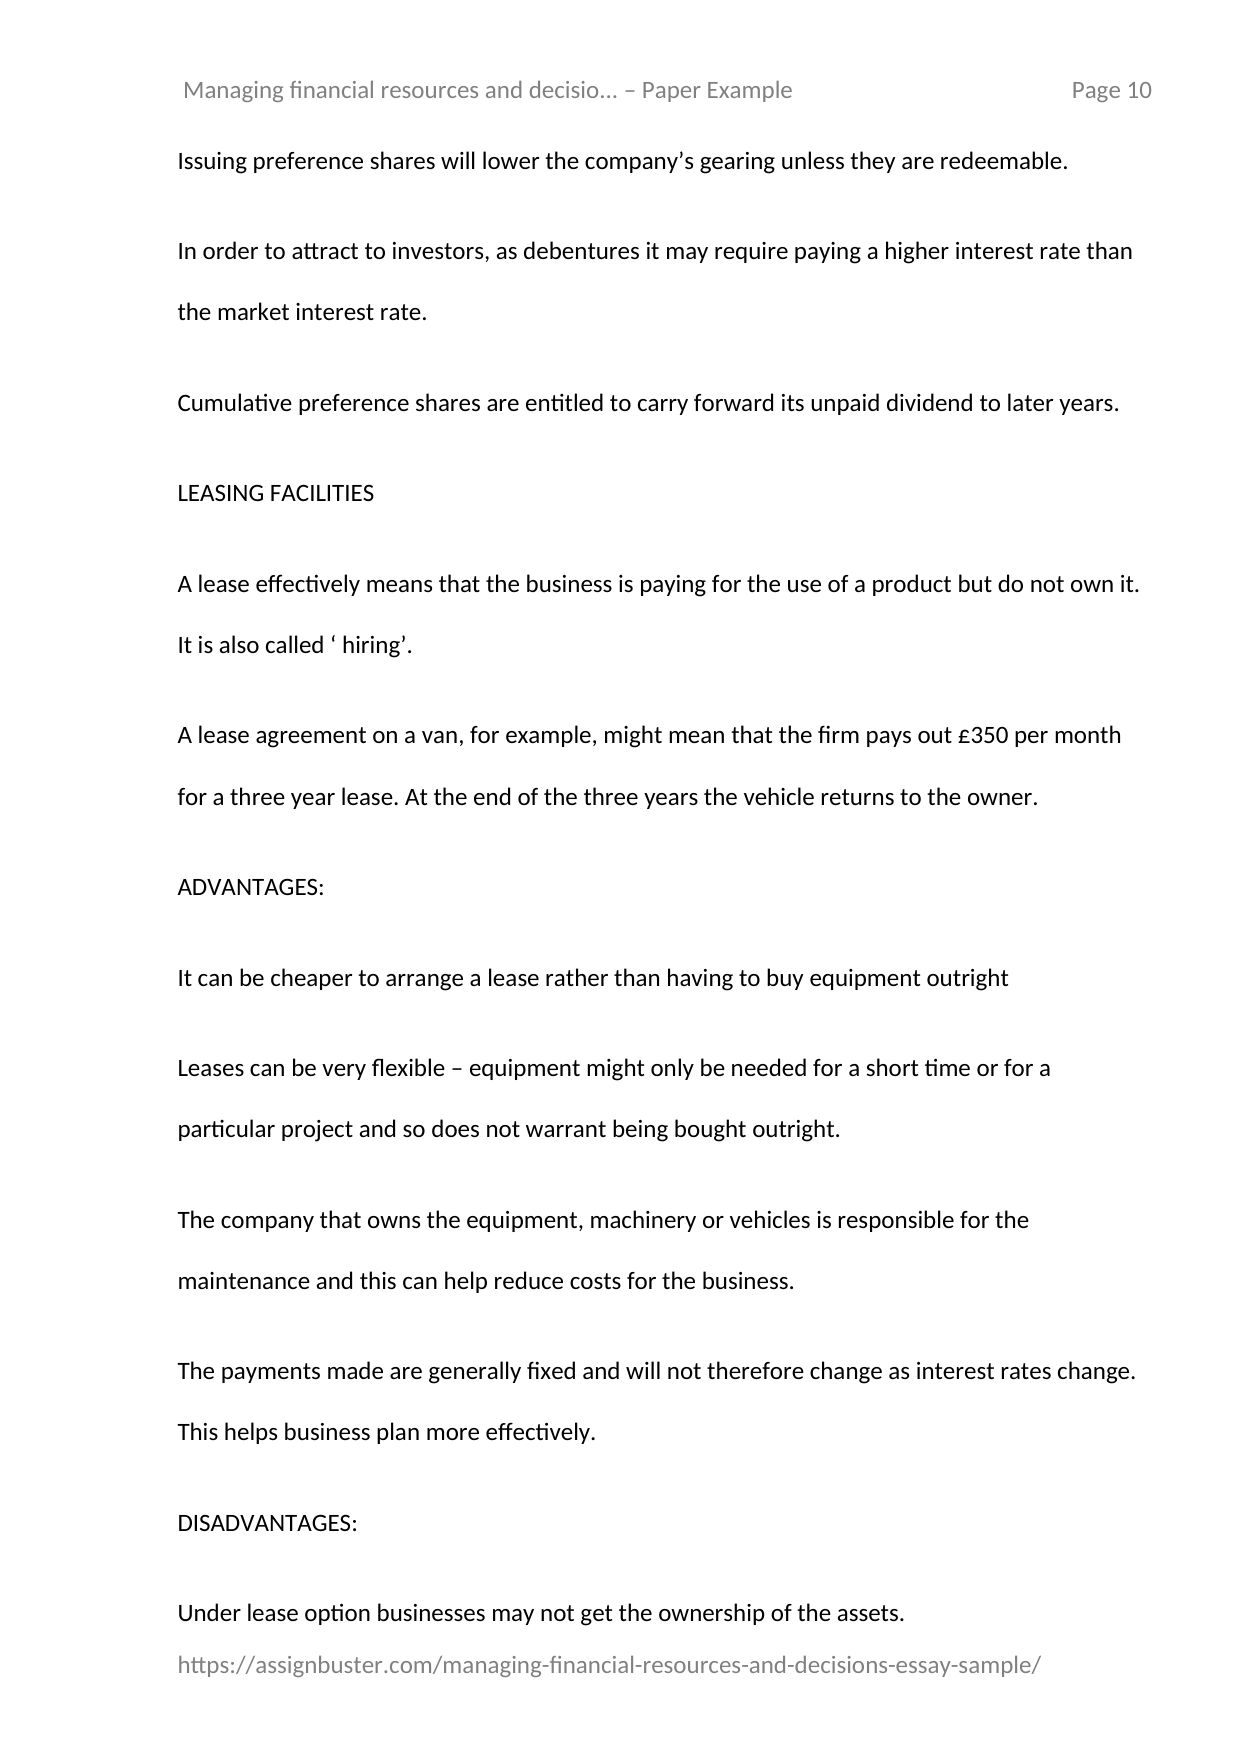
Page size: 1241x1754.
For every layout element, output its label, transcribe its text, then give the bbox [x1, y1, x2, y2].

text The company that owns the equipment, machinery or vehicles is responsible for the maintenance and this can help reduce costs for the business. [177, 1204, 1152, 1295]
text In order to attract to investors, as debentures it may require paying a higher interest rate than the market interest rate. [177, 236, 1152, 327]
text Leases can be very flexible – equipment might only be needed for a short time or for a particular project and so does not warrant being bought outright. [177, 1052, 1152, 1144]
text Under lease option businesses may not get the ownership of the assets. [177, 1597, 1152, 1628]
text The payments made are generally fixed and will not therefore change as interest rates change. This helps business plan more effectively. [177, 1355, 1152, 1447]
text A lease effectively means that the business is paying for the use of a product but do not own it. It is also called ‘ hiring’. [177, 568, 1152, 660]
text It can be cheaper to arrange a lease rather than having to buy equipment outright [177, 962, 1152, 992]
text A lease agreement on a van, for example, might mean that the firm pays out £350 per month for a three year lease. At the end of the three years the vehicle returns to the owner. [177, 720, 1152, 811]
text DISADVANTAGES: [177, 1507, 1152, 1537]
text ADVANTAGES: [177, 871, 1152, 902]
text Issuing preference shares will lower the company’s gearing unless they are redeemable. [177, 145, 1152, 176]
text LEASING FACILITIES [177, 478, 1152, 508]
text Cumulative preference shares are entitled to carry forward its unpaid dividend to later years. [177, 387, 1152, 418]
